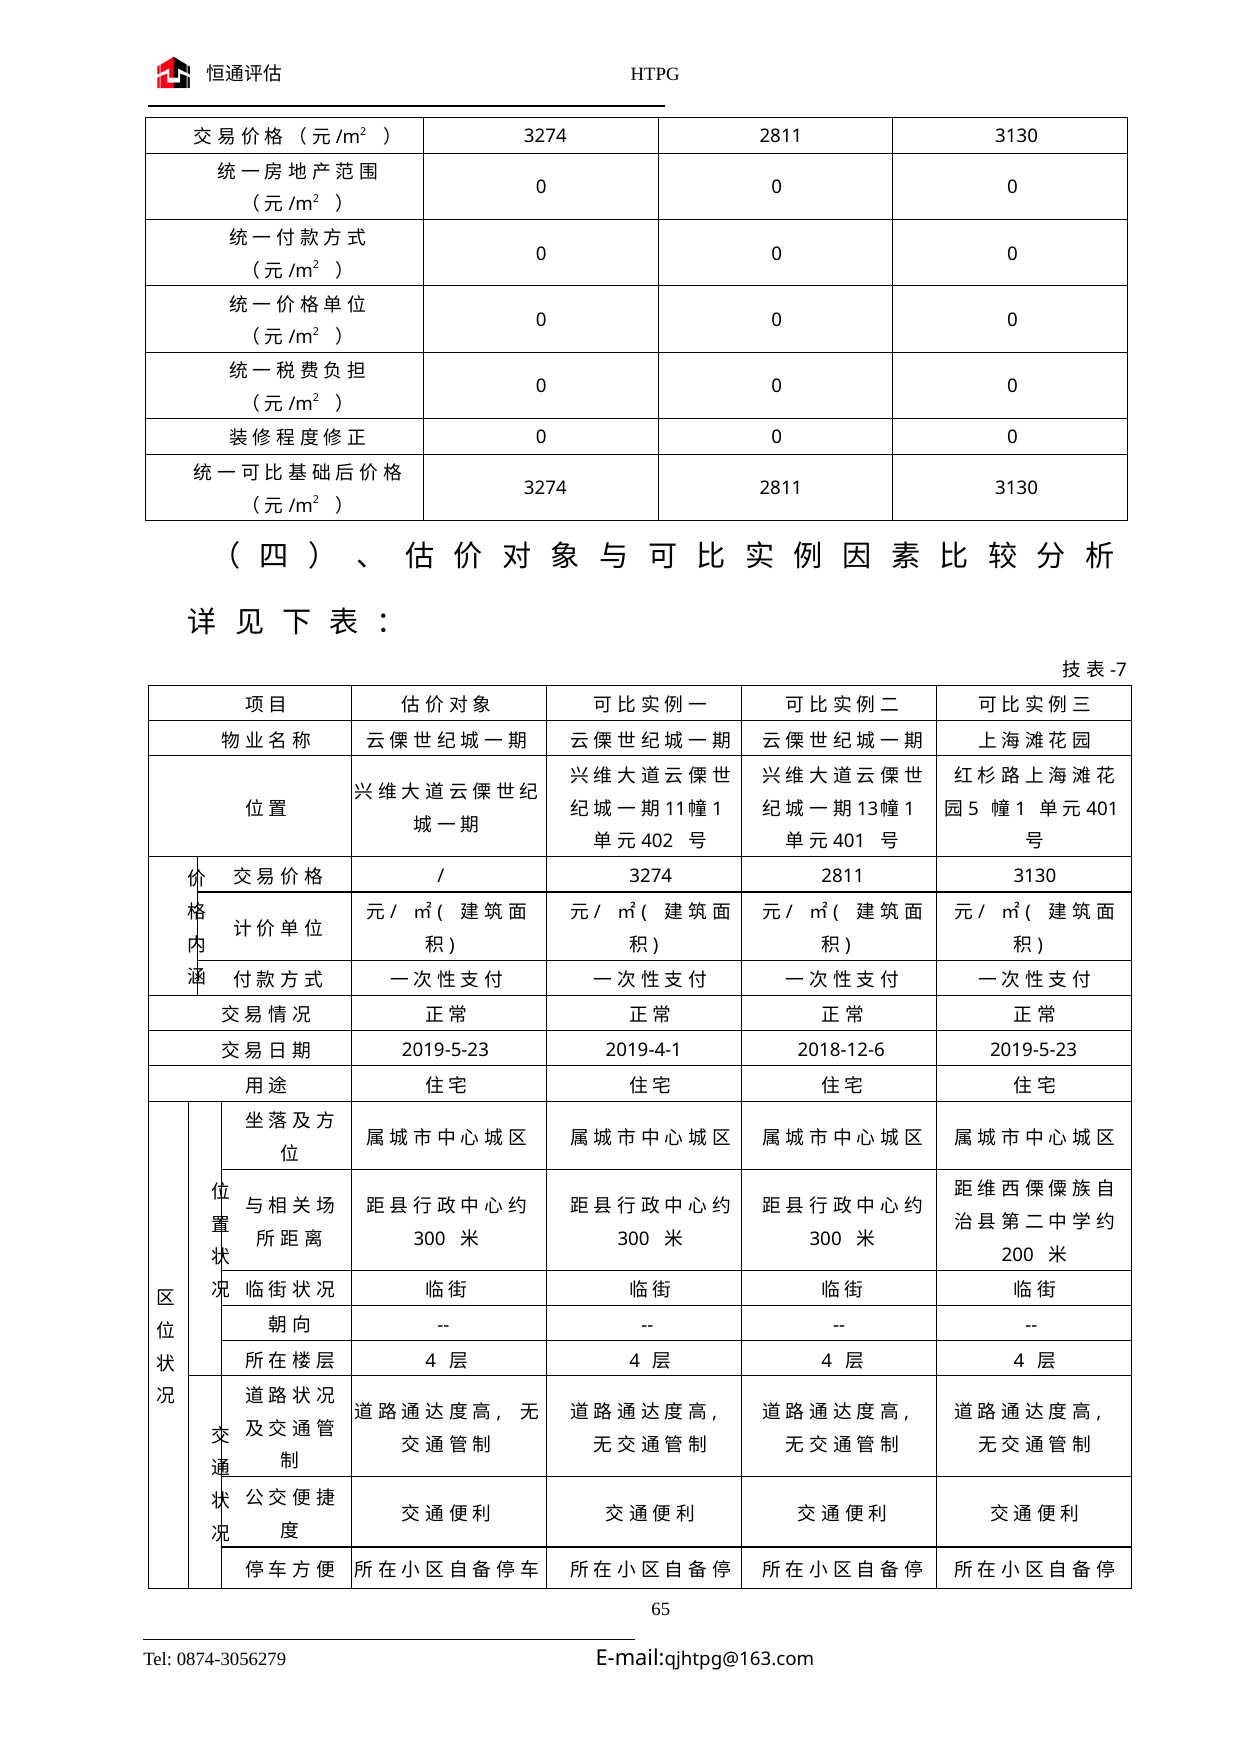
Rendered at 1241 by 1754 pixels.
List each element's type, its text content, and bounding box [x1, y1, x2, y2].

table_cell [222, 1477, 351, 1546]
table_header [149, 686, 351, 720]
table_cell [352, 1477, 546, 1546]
text （四）、估价对象与可比实例因素比较分析详见下表： [142, 521, 1133, 652]
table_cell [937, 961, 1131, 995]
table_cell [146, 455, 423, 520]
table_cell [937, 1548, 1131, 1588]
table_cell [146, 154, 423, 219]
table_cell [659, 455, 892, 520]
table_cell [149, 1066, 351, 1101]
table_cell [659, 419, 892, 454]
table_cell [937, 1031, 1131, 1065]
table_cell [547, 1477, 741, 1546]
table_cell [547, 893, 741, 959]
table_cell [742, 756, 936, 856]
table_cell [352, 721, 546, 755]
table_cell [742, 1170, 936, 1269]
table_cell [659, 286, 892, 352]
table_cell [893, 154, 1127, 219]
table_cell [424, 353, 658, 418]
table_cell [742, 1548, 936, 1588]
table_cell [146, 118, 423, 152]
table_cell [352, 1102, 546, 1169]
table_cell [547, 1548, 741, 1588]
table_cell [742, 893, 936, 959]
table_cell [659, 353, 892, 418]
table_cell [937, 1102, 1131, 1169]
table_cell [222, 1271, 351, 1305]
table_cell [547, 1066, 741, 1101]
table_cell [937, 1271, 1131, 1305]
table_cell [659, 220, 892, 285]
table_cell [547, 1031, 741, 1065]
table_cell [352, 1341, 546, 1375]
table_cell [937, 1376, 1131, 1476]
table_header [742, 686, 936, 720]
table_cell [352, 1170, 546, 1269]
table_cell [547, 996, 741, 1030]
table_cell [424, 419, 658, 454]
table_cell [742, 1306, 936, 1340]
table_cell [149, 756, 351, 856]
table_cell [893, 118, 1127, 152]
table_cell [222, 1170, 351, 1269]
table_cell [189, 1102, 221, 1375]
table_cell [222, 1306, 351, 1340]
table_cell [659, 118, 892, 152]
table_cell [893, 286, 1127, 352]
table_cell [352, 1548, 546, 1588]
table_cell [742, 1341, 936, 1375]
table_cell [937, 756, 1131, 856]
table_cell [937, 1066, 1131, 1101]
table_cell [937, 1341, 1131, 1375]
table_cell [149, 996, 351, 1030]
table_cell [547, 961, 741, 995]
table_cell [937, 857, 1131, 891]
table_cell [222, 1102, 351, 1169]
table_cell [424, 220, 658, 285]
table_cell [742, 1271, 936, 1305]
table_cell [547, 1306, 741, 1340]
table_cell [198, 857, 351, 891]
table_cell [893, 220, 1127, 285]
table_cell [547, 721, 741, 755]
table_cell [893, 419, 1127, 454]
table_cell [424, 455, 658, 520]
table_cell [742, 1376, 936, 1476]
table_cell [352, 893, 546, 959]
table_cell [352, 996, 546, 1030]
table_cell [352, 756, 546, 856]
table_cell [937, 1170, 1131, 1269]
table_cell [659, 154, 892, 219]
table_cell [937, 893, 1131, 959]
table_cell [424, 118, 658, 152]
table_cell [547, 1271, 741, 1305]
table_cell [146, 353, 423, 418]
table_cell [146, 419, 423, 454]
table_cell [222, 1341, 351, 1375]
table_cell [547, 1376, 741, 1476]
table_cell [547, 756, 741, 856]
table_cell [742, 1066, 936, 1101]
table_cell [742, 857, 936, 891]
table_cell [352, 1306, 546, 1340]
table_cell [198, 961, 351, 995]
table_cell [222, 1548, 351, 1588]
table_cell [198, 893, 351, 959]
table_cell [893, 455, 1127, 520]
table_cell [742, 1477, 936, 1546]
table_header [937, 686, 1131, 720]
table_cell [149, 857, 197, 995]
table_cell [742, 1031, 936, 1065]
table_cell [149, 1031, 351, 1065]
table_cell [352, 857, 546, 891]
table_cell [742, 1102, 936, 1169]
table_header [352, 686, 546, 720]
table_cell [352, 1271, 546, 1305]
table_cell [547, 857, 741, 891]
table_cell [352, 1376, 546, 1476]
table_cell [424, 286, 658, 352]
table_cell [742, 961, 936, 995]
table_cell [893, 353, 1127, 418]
picture [156, 56, 191, 89]
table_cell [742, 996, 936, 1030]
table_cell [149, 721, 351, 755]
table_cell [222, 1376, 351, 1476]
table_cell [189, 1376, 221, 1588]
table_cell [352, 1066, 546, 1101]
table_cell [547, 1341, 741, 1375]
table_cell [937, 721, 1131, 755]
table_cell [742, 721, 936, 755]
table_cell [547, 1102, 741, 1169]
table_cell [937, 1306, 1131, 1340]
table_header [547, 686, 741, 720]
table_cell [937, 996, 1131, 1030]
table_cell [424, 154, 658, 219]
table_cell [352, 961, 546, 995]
text 技表-7 [142, 652, 1133, 685]
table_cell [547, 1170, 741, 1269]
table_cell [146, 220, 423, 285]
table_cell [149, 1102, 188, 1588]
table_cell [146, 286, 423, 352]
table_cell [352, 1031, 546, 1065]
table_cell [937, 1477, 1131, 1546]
